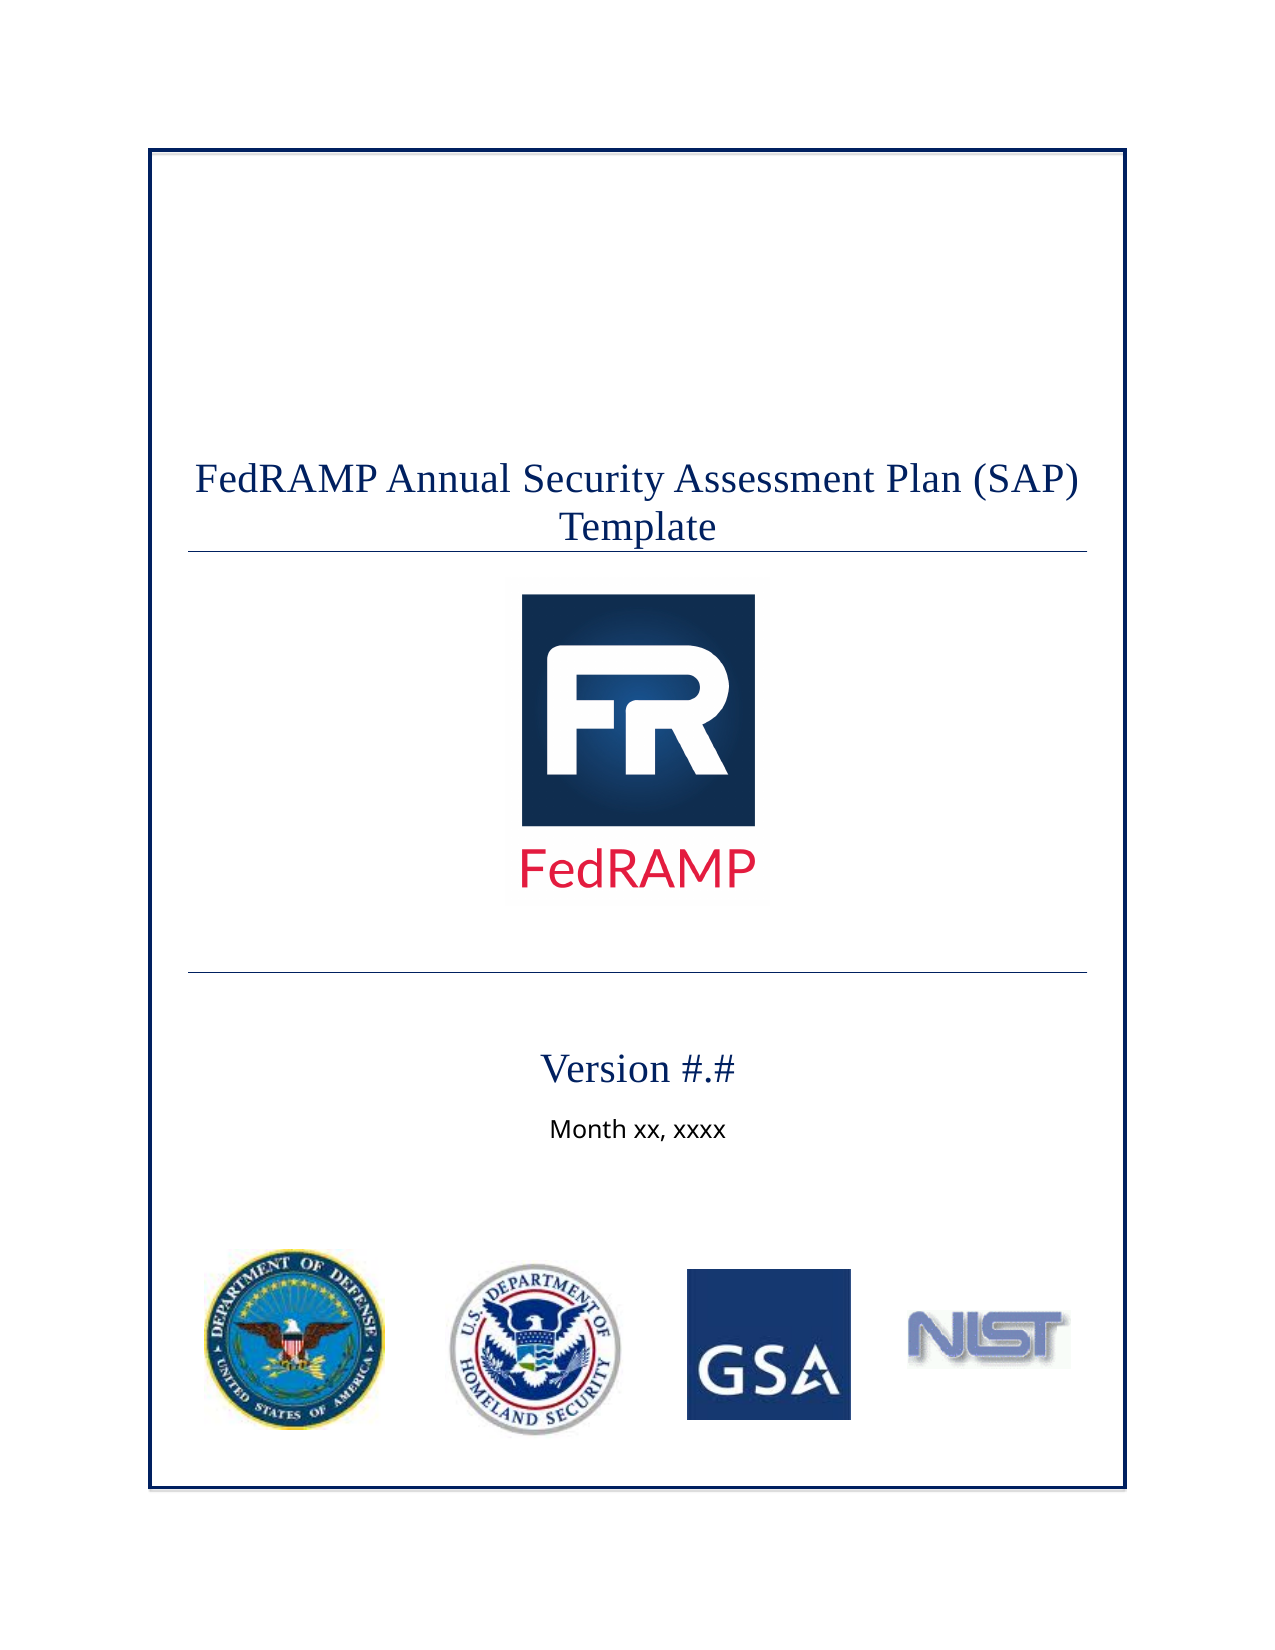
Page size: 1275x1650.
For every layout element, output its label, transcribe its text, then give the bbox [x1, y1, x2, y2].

picture [445, 1260, 626, 1441]
text Version #.# [187, 1043, 1087, 1091]
picture [687, 1269, 851, 1420]
title FedRAMP Annual Security Assessment Plan (SAP) Template [187, 453, 1087, 552]
picture [204, 1249, 385, 1430]
picture [907, 1310, 1071, 1369]
text Month xx, xxxx [187, 1112, 1087, 1146]
picture [505, 577, 771, 906]
